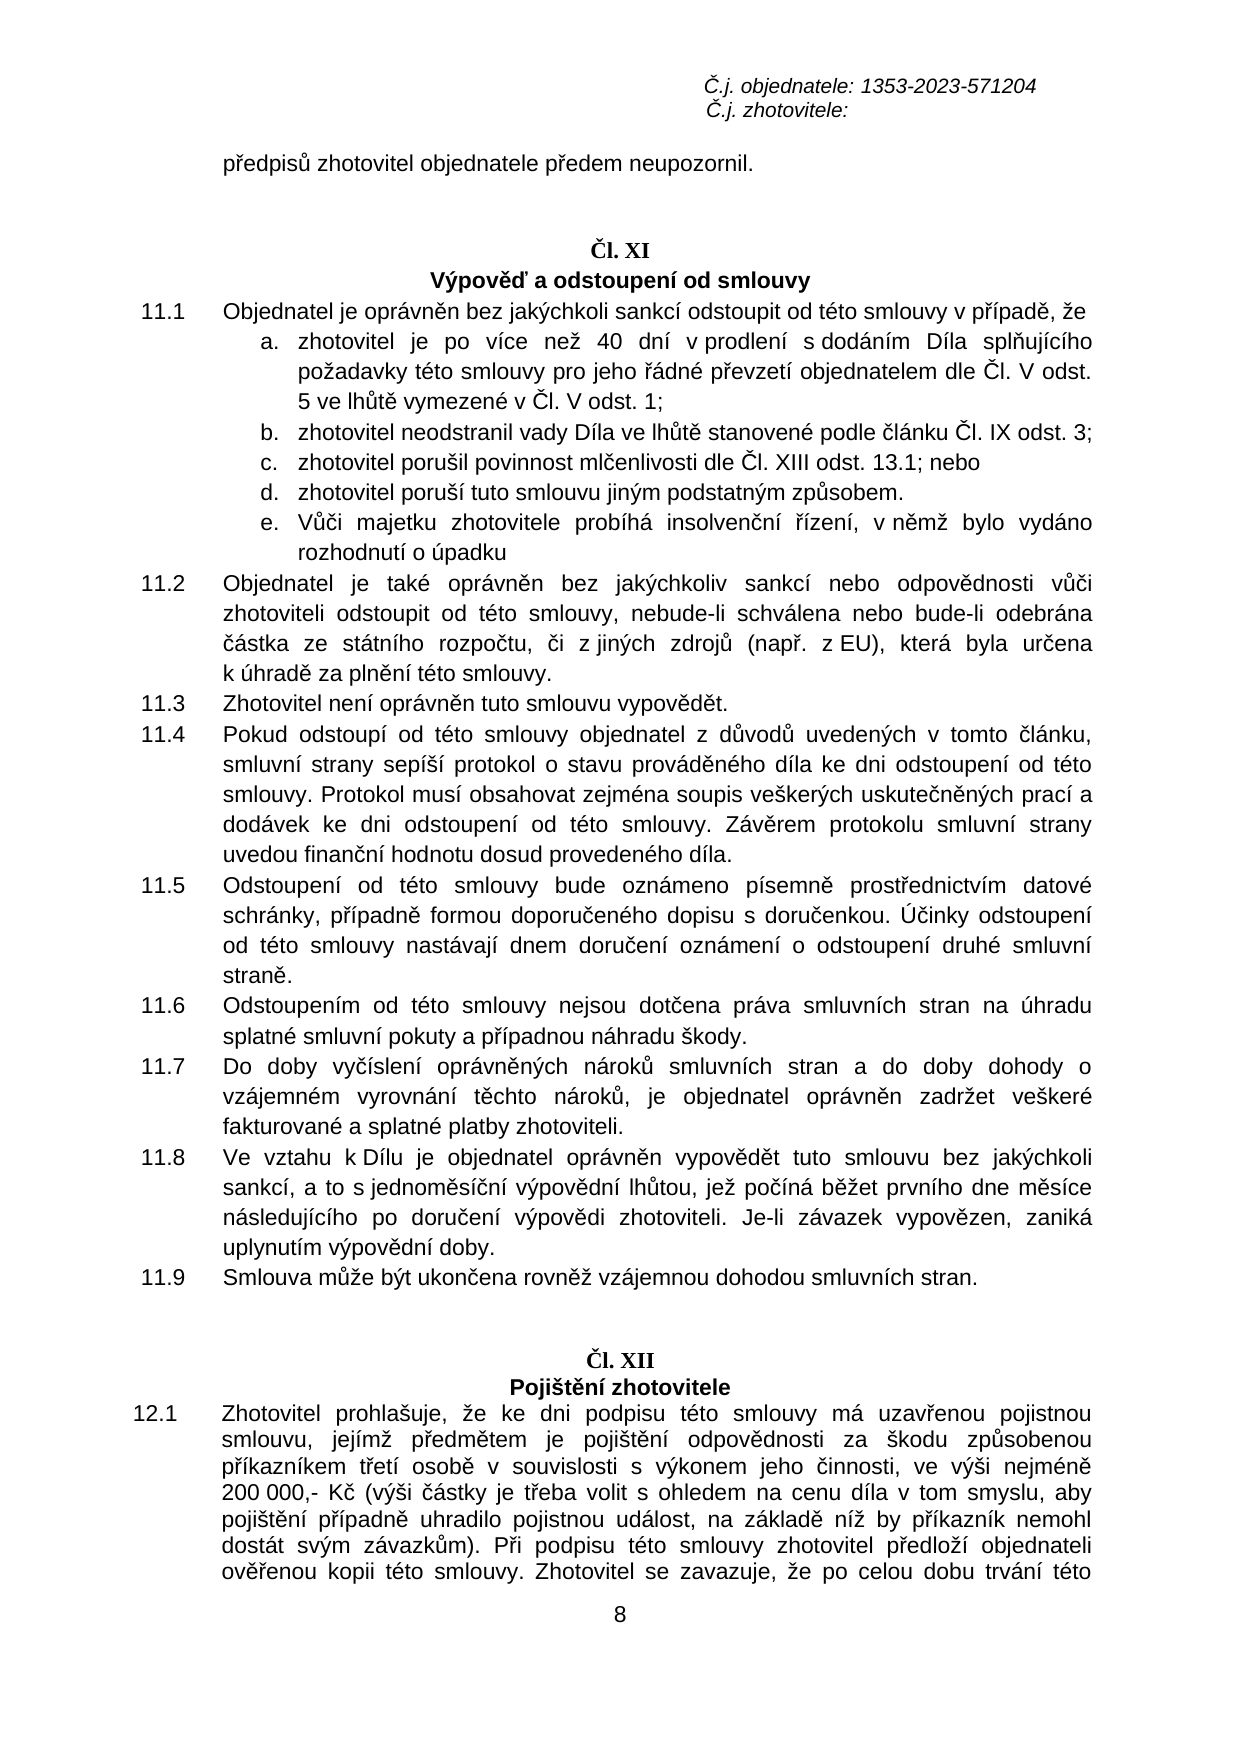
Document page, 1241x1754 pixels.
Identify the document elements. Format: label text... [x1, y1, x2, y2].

list zhotovitel porušil povinnost mlčenlivosti dle Čl. XIII odst. 13.1; nebo [260, 449, 1093, 475]
list Pokud odstoupí od této smlouvy objednatel z důvodů uvedených v tomto článku, smluvní strany sepíší protokol o stavu prováděného díla ke dni odstoupení od této smlouvy. Protokol musí obsahovat zejména soupis veškerých uskutečněných prací a dodávek ke dni odstoupení od této smlouvy. Závěrem protokolu smluvní strany uvedou finanční hodnotu dosud provedeného díla. [185, 721, 1093, 868]
list Výpověď a odstoupení od smlouvy [148, 237, 1093, 294]
list Odstoupení od této smlouvy bude oznámeno písemně prostřednictvím datové schránky, případně formou doporučeného dopisu s doručenkou. Účinky odstoupení od této smlouvy nastávají dnem doručení oznámení o odstoupení druhé smluvní straně. [185, 872, 1093, 989]
list zhotovitel neodstranil vady Díla ve lhůtě stanovené podle článku Čl. IX odst. 3; [260, 418, 1093, 445]
list zhotovitel je po více než 40 dní v prodlení s dodáním Díla splňujícího požadavky této smlouvy pro jeho řádné převzetí objednatelem dle Čl. V odst. 5 ve lhůtě vymezené v Čl. V odst. 1; [260, 328, 1093, 415]
list Do doby vyčíslení oprávněných nároků smluvních stran a do doby dohody o vzájemném vyrovnání těchto nároků, je objednatel oprávněn zadržet veškeré fakturované a splatné platby zhotoviteli. [185, 1053, 1093, 1140]
list Ve vztahu k Dílu je objednatel oprávněn vypovědět tuto smlouvu bez jakýchkoli sankcí, a to s jednoměsíční výpovědní lhůtou, jež počíná běžet prvního dne měsíce následujícího po doručení výpovědi zhotoviteli. Je-li závazek vypovězen, zaniká uplynutím výpovědní doby. [185, 1143, 1093, 1261]
list Smlouva může být ukončena rovněž vzájemnou dohodou smluvních stran. [185, 1264, 1093, 1291]
list Objednatel je oprávněn bez jakýchkoli sankcí odstoupit od této smlouvy v případě, že [185, 298, 1093, 324]
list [177, 1400, 1093, 1584]
list zhotovitel poruší tuto smlouvu jiným podstatným způsobem. [260, 479, 1093, 505]
text Pojištění zhotovitele [148, 1374, 1093, 1400]
list Vůči majetku zhotovitele probíhá insolvenční řízení, v němž bylo vydáno rozhodnutí o úpadku [260, 509, 1093, 566]
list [185, 150, 1093, 177]
list Zhotovitel není oprávněn tuto smlouvu vypovědět. [185, 690, 1093, 717]
list Odstoupením od této smlouvy nejsou dotčena práva smluvních stran na úhradu splatné smluvní pokuty a případnou náhradu škody. [185, 992, 1093, 1049]
list Objednatel je také oprávněn bez jakýchkoliv sankcí nebo odpovědnosti vůči zhotoviteli odstoupit od této smlouvy, nebude-li schválena nebo bude-li odebrána částka ze státního rozpočtu, či z jiných zdrojů (např. z EU), která byla určena k úhradě za plnění této smlouvy. [185, 569, 1093, 687]
